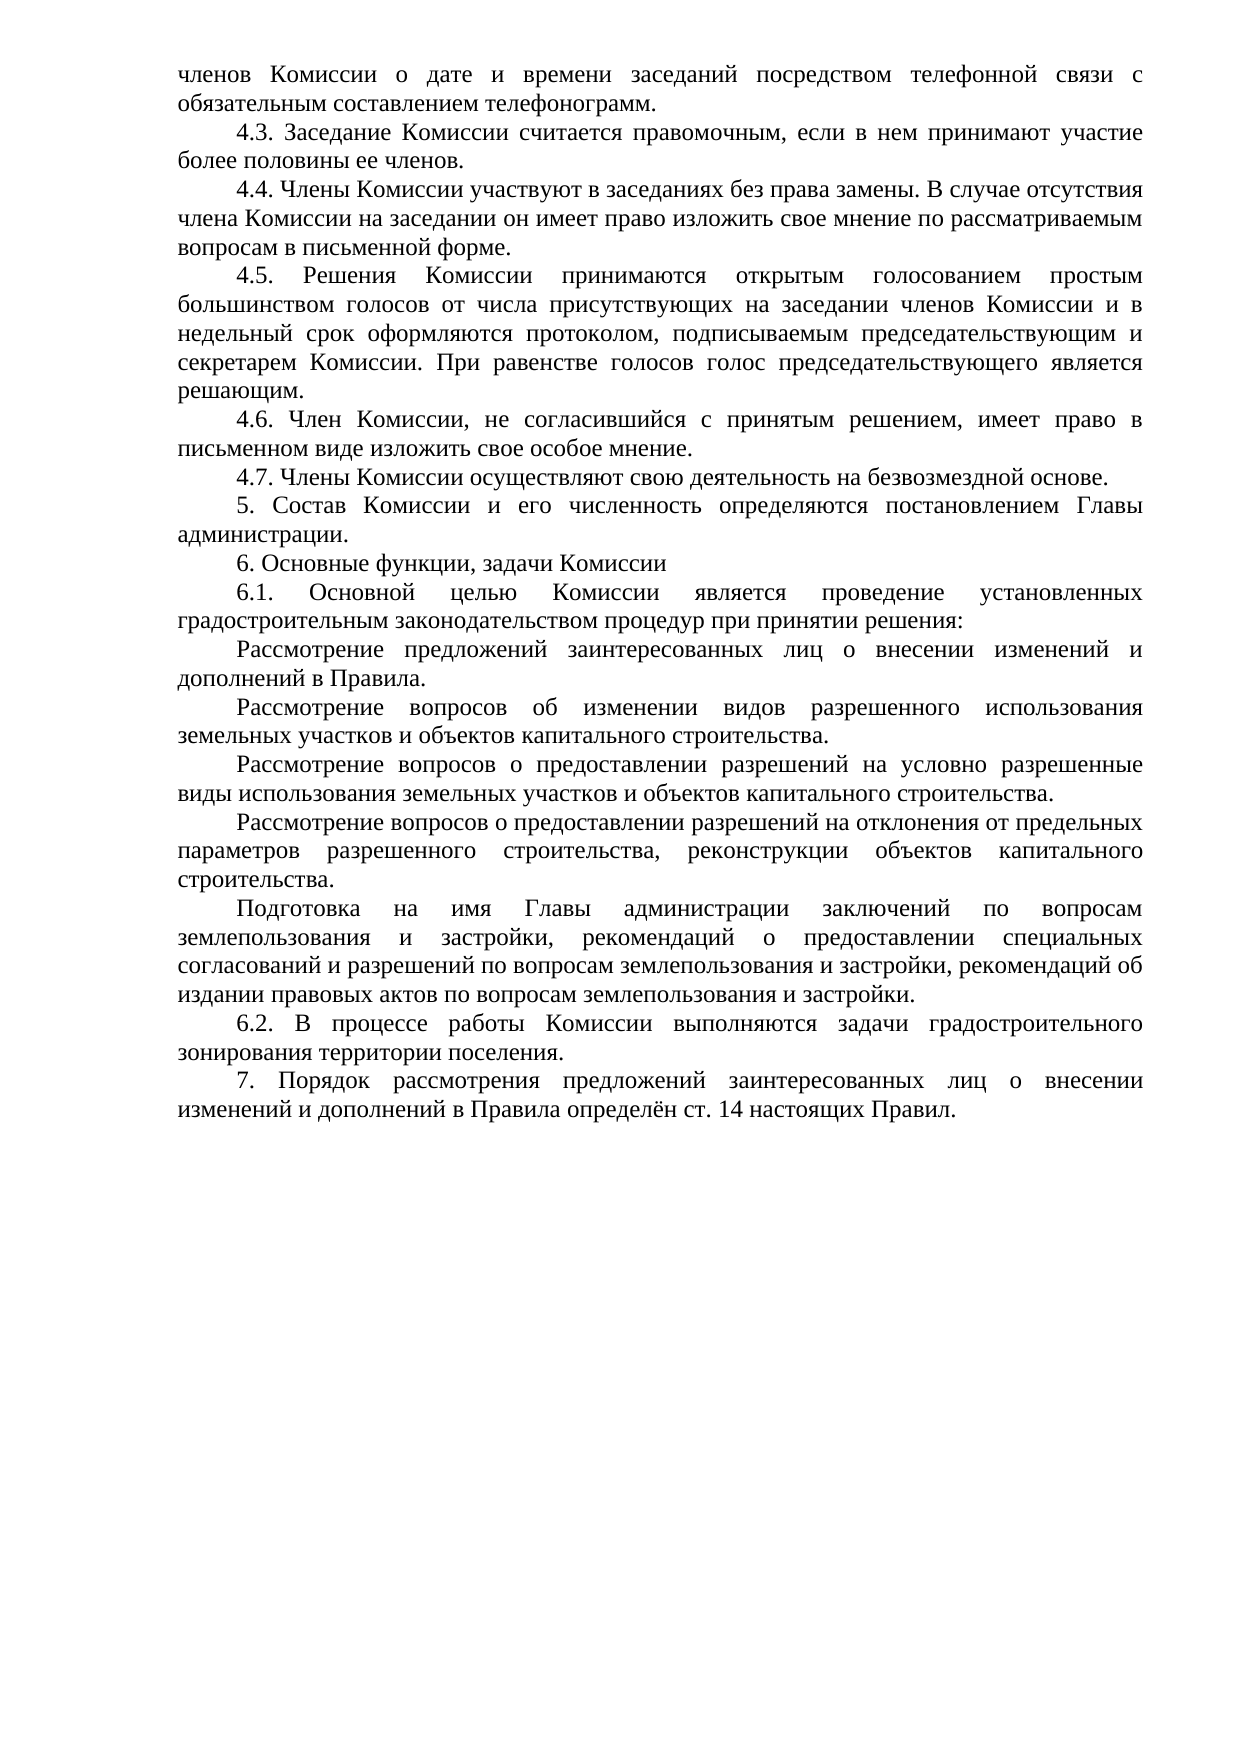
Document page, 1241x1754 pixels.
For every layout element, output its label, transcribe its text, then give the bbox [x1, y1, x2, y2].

text 6.1. Основной целью Комиссии является проведение установленных градостроительным законодательством процедур при принятии решения: [177, 577, 1144, 634]
text 4.7. Члены Комиссии осуществляют свою деятельность на безвозмездной основе. [177, 462, 1144, 490]
text 5. Состав Комиссии и его численность определяются постановлением Главы администрации. [177, 490, 1144, 548]
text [177, 59, 1144, 117]
text 4.3. Заседание Комиссии считается правомочным, если в нем принимают участие более половины ее членов. [177, 117, 1144, 174]
text 7. Порядок рассмотрения предложений заинтересованных лиц о внесении изменений и дополнений в Правила определён ст. 14 настоящих Правил. [177, 1065, 1144, 1123]
text Рассмотрение вопросов о предоставлении разрешений на отклонения от предельных параметров разрешенного строительства, реконструкции объектов капитального строительства. [177, 807, 1144, 893]
text 6. Основные функции, задачи Комиссии [177, 548, 1144, 577]
text Рассмотрение вопросов о предоставлении разрешений на условно разрешенные виды использования земельных участков и объектов капитального строительства. [177, 749, 1144, 807]
text 4.6. Член Комиссии, не согласившийся с принятым решением, имеет право в письменном виде изложить свое особое мнение. [177, 404, 1144, 462]
text 4.4. Члены Комиссии участвуют в заседаниях без права замены. В случае отсутствия члена Комиссии на заседании он имеет право изложить свое мнение по рассматриваемым вопросам в письменной форме. [177, 174, 1144, 260]
text Подготовка на имя Главы администрации заключений по вопросам землепользования и застройки, рекомендаций о предоставлении специальных согласований и разрешений по вопросам землепользования и застройки, рекомендаций об издании правовых актов по вопросам землепользования и застройки. [177, 893, 1144, 1008]
text 6.2. В процессе работы Комиссии выполняются задачи градостроительного зонирования территории поселения. [177, 1008, 1144, 1065]
text 4.5. Решения Комиссии принимаются открытым голосованием простым большинством голосов от числа присутствующих на заседании членов Комиссии и в недельный срок оформляются протоколом, подписываемым председательствующим и секретарем Комиссии. При равенстве голосов голос председательствующего является решающим. [177, 260, 1144, 404]
text Рассмотрение вопросов об изменении видов разрешенного использования земельных участков и объектов капитального строительства. [177, 692, 1144, 749]
text Рассмотрение предложений заинтересованных лиц о внесении изменений и дополнений в Правила. [177, 634, 1144, 692]
